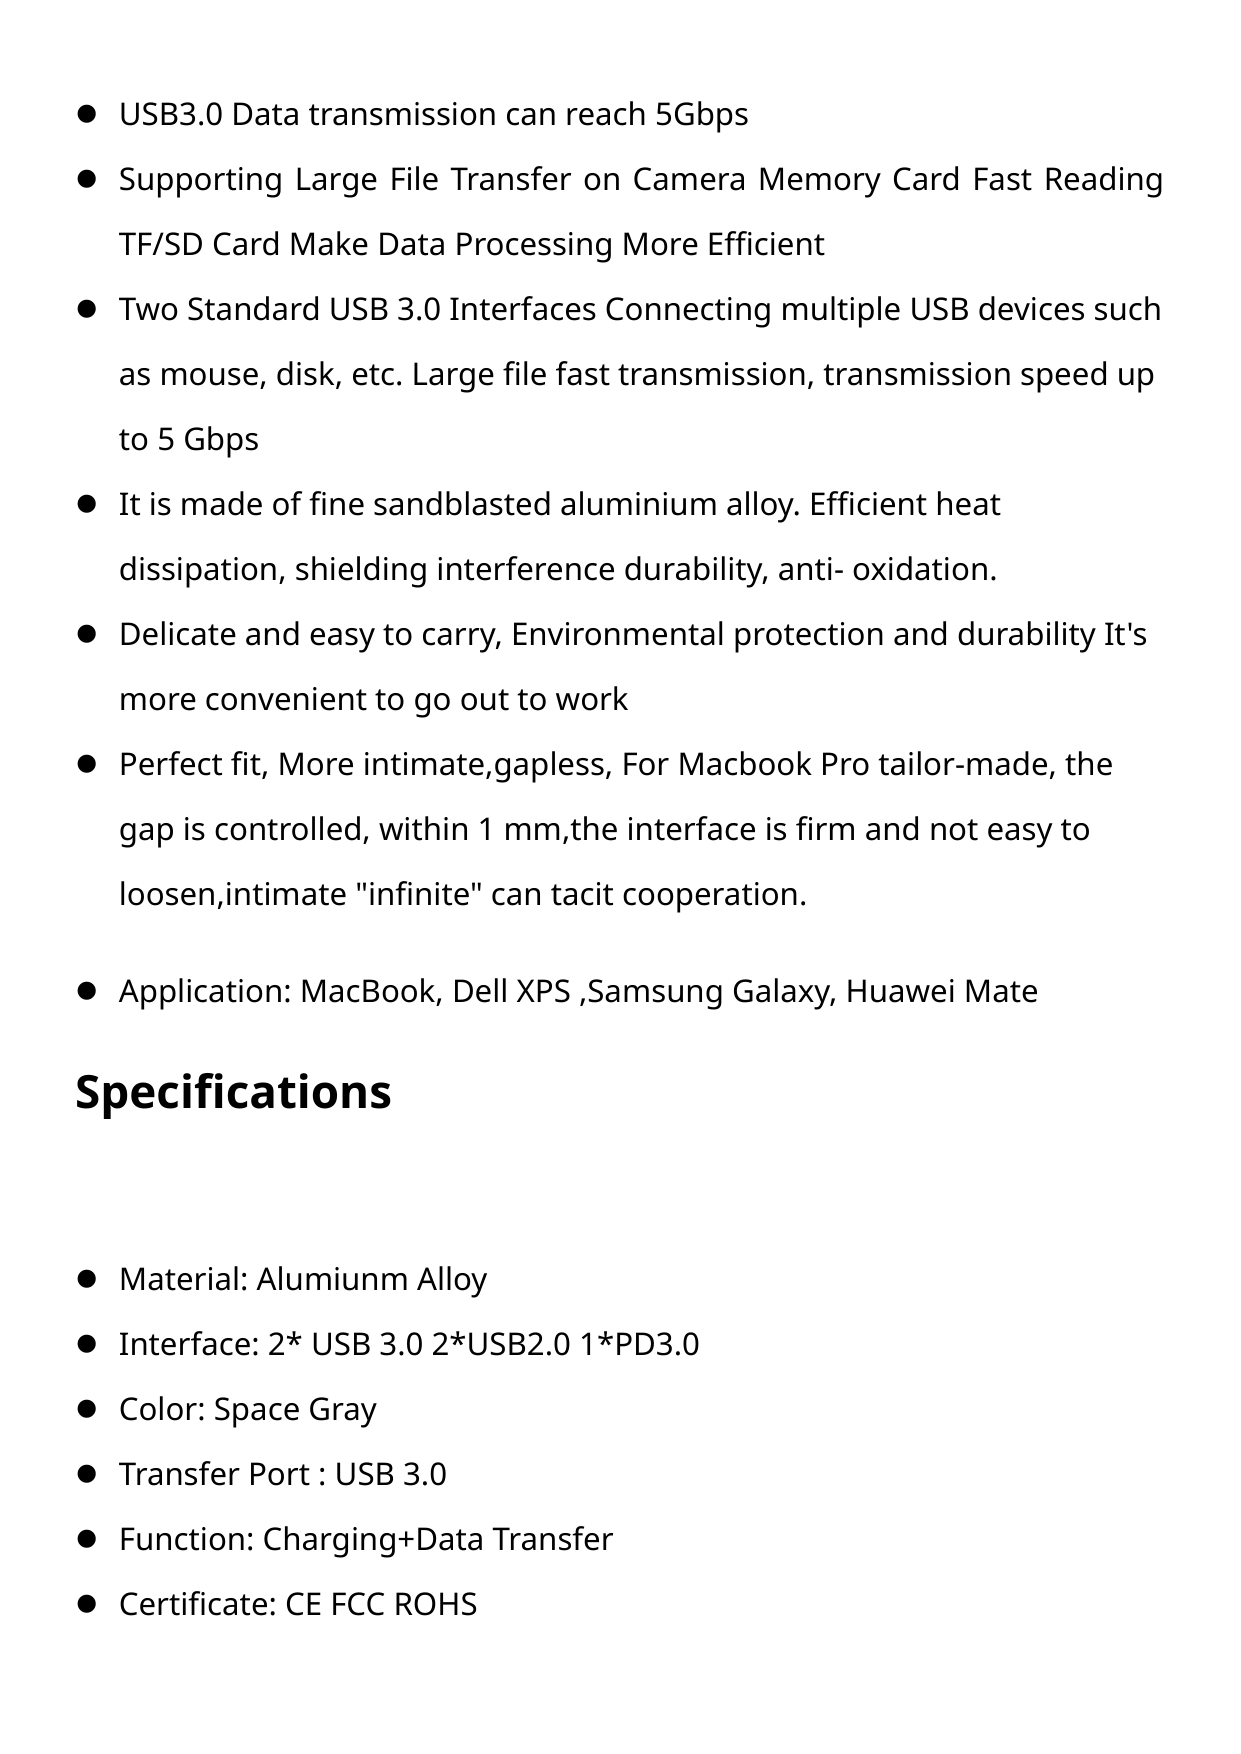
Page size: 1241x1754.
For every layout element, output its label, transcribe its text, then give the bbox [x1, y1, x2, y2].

list Delicate and easy to carry, Environmental protection and durability It's more convenient to go out to work [75, 601, 1165, 731]
list Certificate: CE FCC ROHS [75, 1571, 1165, 1636]
subtitle Specifications [75, 1059, 1165, 1124]
list USB3.0 Data transmission can reach 5Gbps [75, 81, 1165, 146]
list Application: MacBook, Dell XPS ,Samsung Galaxy, Huawei Mate [75, 958, 1165, 1023]
list Transfer Port : USB 3.0 [75, 1441, 1165, 1506]
list Material: Alumiunm Alloy [75, 1246, 1165, 1311]
list Perfect fit, More intimate,gapless, For Macbook Pro tailor-made, the gap is controlled, within 1 mm,the interface is firm and not easy to loosen,intimate "infinite" can tacit cooperation. [75, 731, 1165, 926]
list Supporting Large File Transfer on Camera Memory Card Fast Reading TF/SD Card Make Data Processing More Efficient [75, 146, 1165, 276]
list Function: Charging+Data Transfer [75, 1506, 1165, 1571]
list It is made of fine sandblasted aluminium alloy. Efficient heat dissipation, shielding interference durability, anti- oxidation. [75, 471, 1165, 601]
list Color: Space Gray [75, 1376, 1165, 1441]
list Interface: 2* USB 3.0 2*USB2.0 1*PD3.0 [75, 1311, 1165, 1376]
list Two Standard USB 3.0 Interfaces Connecting multiple USB devices such as mouse, disk, etc. Large file fast transmission, transmission speed up to 5 Gbps [75, 276, 1165, 471]
